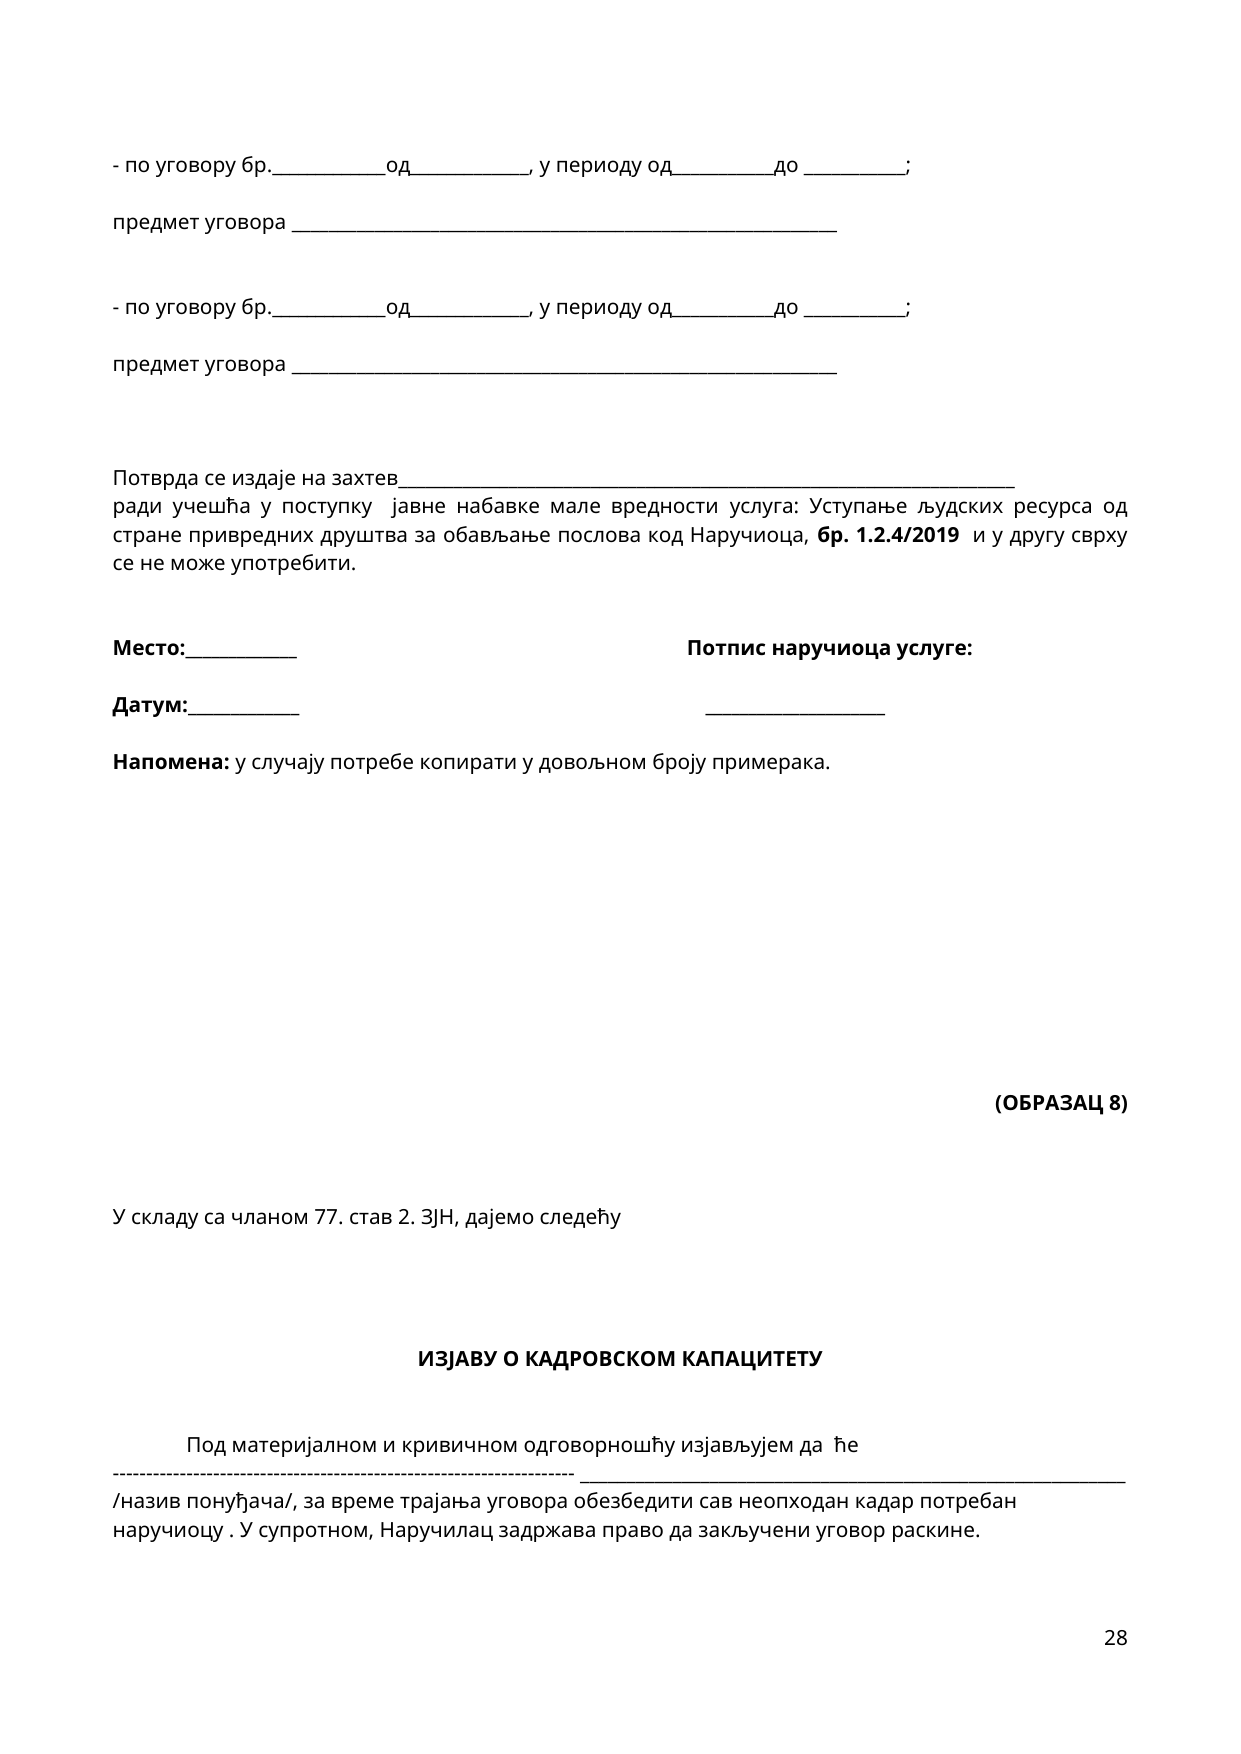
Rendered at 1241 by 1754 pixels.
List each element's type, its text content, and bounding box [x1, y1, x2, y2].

text Место:_____________ Потпис наручиоца услуге: [112, 633, 1128, 662]
text Потврда се издаје на захтев [112, 463, 1128, 491]
text ради учешћа у поступку јавне набавке мале вредности услуга: Уступање људских ресурса од стране привредних друштва за обављање послова код Наручиоца, бр. 1.2.4/2019 и у другу сврху се не може употребити. [112, 491, 1128, 577]
text (ОБРАЗАЦ 8) [112, 1088, 1128, 1117]
text Датум:_____________ _____________________ [112, 690, 1128, 719]
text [112, 150, 1128, 178]
text У складу са чланом 77. став 2. ЗЈН, дајемо следећу [112, 1202, 1128, 1231]
text Под материјалном и кривичном одговорношћу изјављујем да ће --------------------------------------------------------------------- ___________________________________________________________ /назив понуђача/, за време трајања уговора обезбедити сав неопходан кадар потребан наручиоцу . У супротном, Наручилац задржава право да закључени уговор раскине. [112, 1430, 1128, 1543]
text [112, 292, 1128, 321]
text предмет уговора ___________________________________________________________ [112, 349, 1128, 377]
text ИЗЈАВУ О КАДРОВСКОМ КАПАЦИТЕТУ [112, 1344, 1128, 1373]
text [112, 207, 1128, 235]
text Напомена: у случају потребе копирати у довољном броју примерака. [112, 747, 1128, 776]
